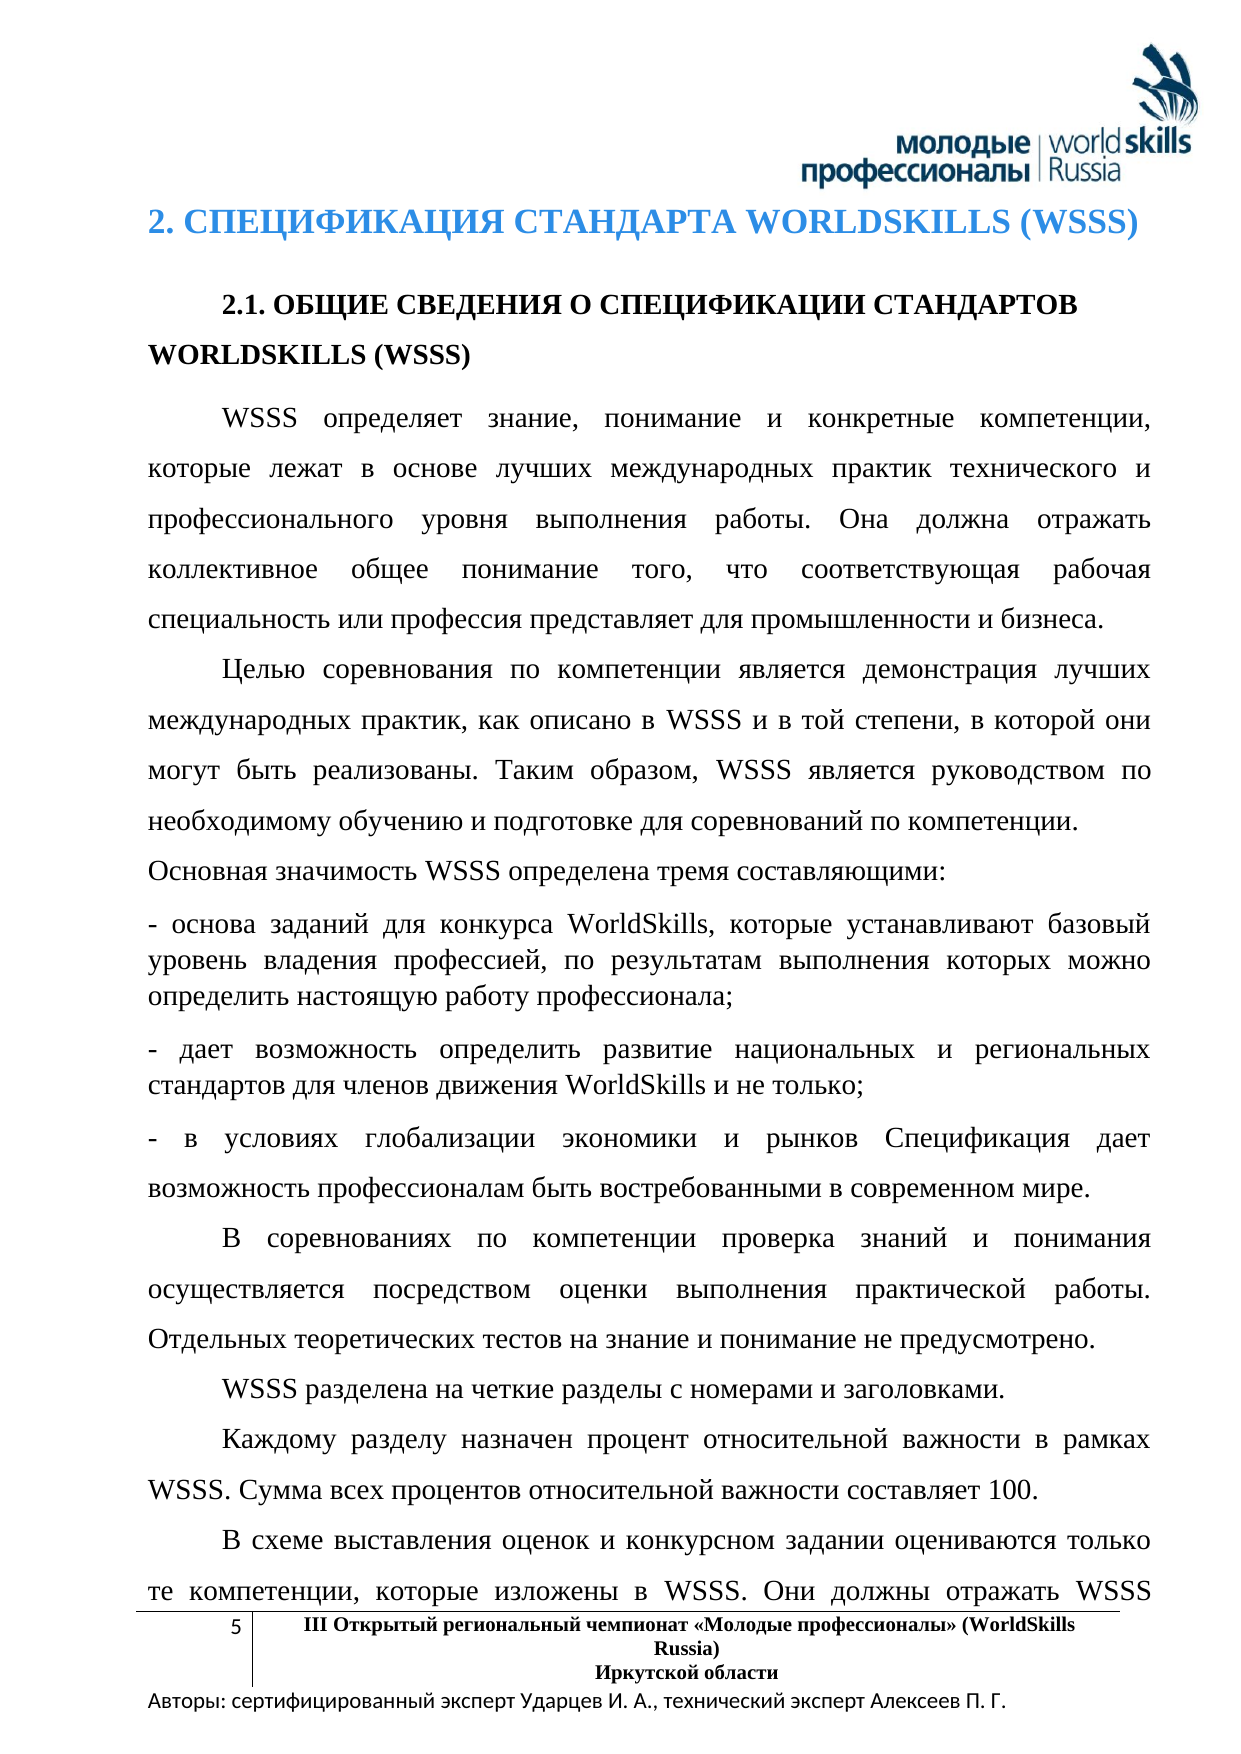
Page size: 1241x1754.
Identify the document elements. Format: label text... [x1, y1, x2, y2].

text 2.1. ОБЩИЕ СВЕДЕНИЯ О СПЕЦИФИКАЦИИ СТАНДАРТОВ WORLDSKILLS (WSSS) [148, 287, 1152, 371]
text - в условиях глобализации экономики и рынков Спецификация дает возможность профессионалам быть востребованными в современном мире. [148, 1120, 1152, 1204]
text Целью соревнования по компетенции является демонстрация лучших международных практик, как описано в WSSS и в той степени, в которой они могут быть реализованы. Таким образом, WSSS является руководством по необходимому обучению и подготовке для соревнований по компетенции. [148, 652, 1152, 836]
text - дает возможность определить развитие национальных и региональных стандартов для членов движения WorldSkills и не только; [148, 1031, 1152, 1101]
text WSSS разделена на четкие разделы с номерами и заголовками. [148, 1371, 1152, 1405]
text WSSS определяет знание, понимание и конкретные компетенции, которые лежат в основе лучших международных практик технического и профессионального уровня выполнения работы. Она должна отражать коллективное общее понимание того, что соответствующая рабочая специальность или профессия представляет для промышленности и бизнеса. [148, 400, 1152, 635]
text - основа заданий для конкурса WorldSkills, которые устанавливают базовый уровень владения профессией, по результатам выполнения которых можно определить настоящую работу профессионала; [148, 906, 1152, 1012]
text Основная значимость WSSS определена тремя составляющими: [148, 853, 1152, 886]
text 2. СПЕЦИФИКАЦИЯ СТАНДАРТА WORLDSKILLS (WSSS) [148, 201, 1152, 242]
text В соревнованиях по компетенции проверка знаний и понимания осуществляется посредством оценки выполнения практической работы. Отдельных теоретических тестов на знание и понимание не предусмотрено. [148, 1220, 1152, 1354]
picture [794, 35, 1207, 198]
text Каждому разделу назначен процент относительной важности в рамках WSSS. Сумма всех процентов относительной важности составляет 100. [148, 1422, 1152, 1506]
